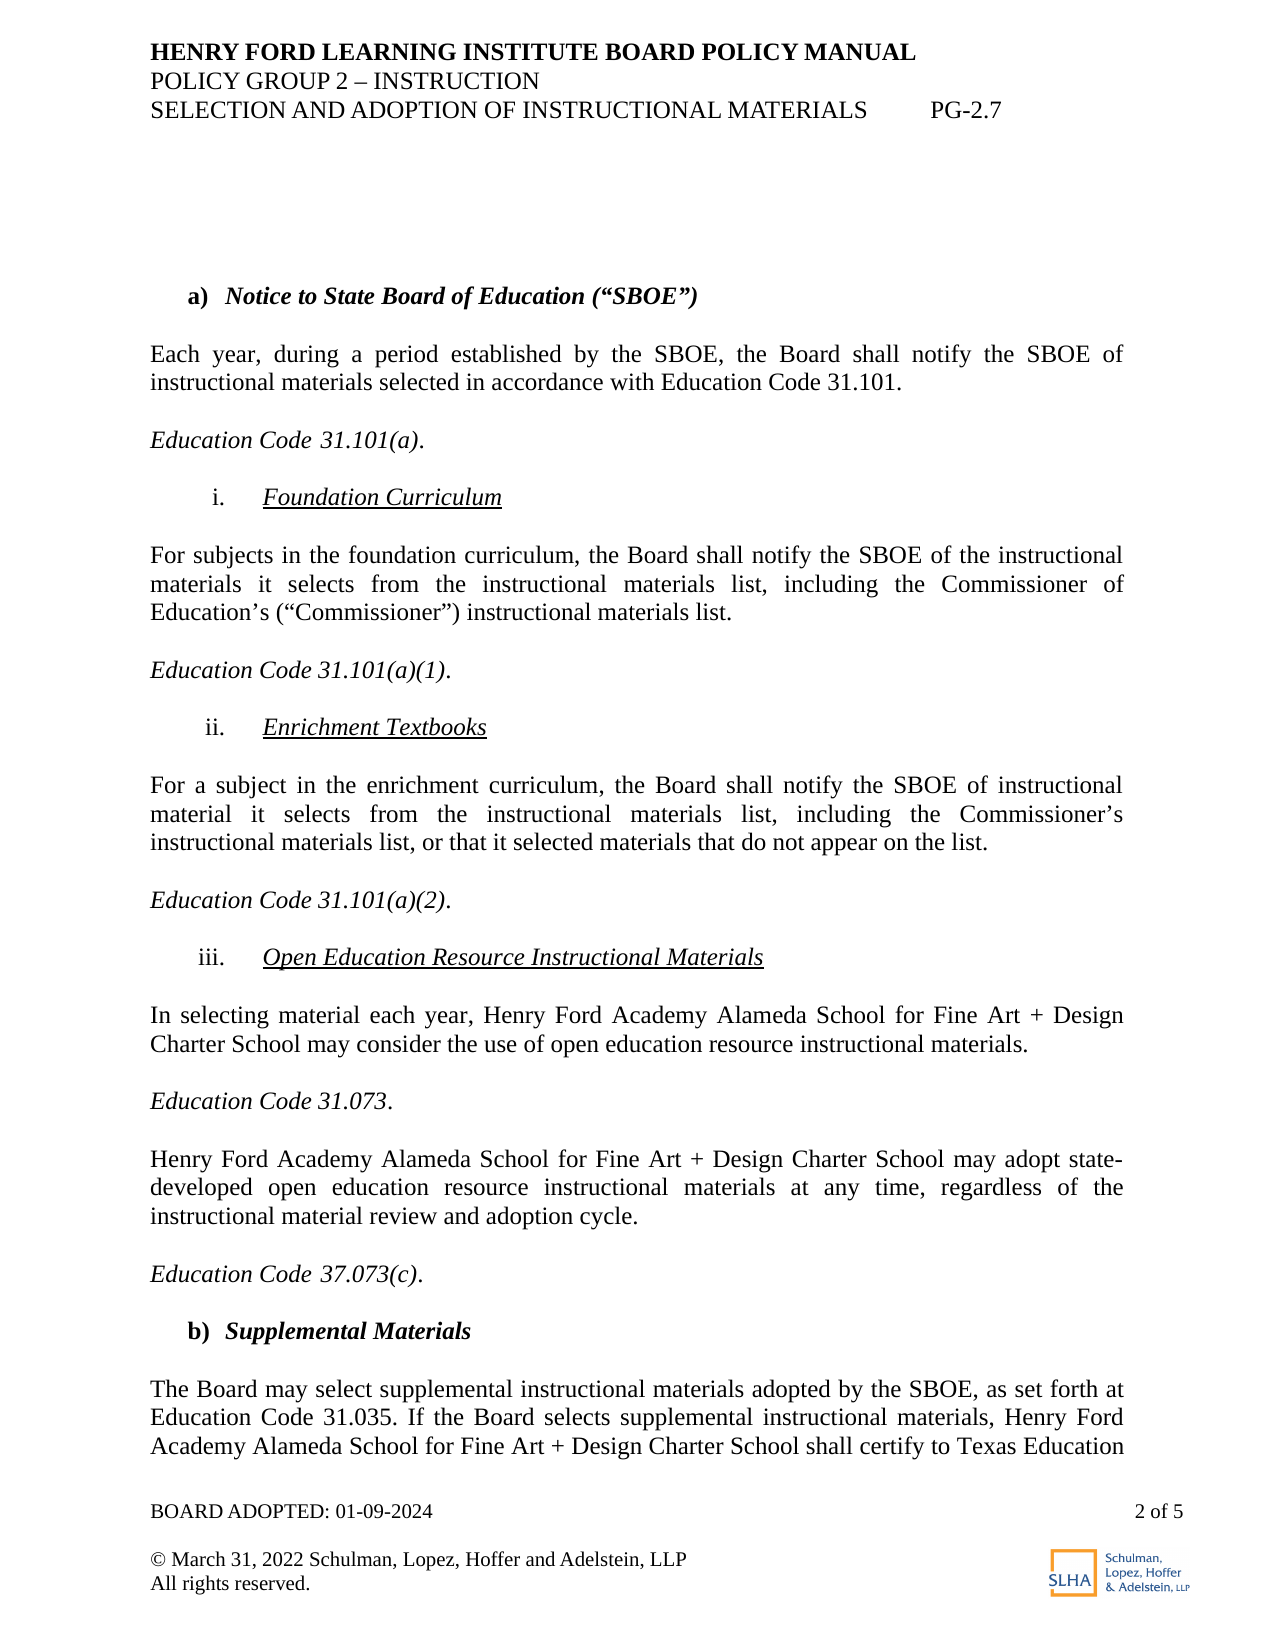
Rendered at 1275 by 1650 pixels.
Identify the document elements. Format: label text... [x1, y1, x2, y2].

text Henry Ford Academy Alameda School for Fine Art + Design Charter School may adopt state-developed open education resource instructional materials at any time, regardless of the instructional material review and adoption cycle. [150, 1144, 1125, 1230]
text For subjects in the foundation curriculum, the Board shall notify the SBOE of the instructional materials it selects from the instructional materials list, including the Commissioner of Education’s (“Commissioner”) instructional materials list. [150, 540, 1125, 626]
list Foundation Curriculum [225, 482, 1125, 511]
text Education Code 31.101(a)(2). [150, 885, 1125, 914]
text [150, 1374, 1125, 1460]
list Supplemental Materials [187, 1316, 1125, 1345]
text Education Code 31.073. [150, 1086, 1125, 1115]
text In selecting material each year, Henry Ford Academy Alameda School for Fine Art + Design Charter School may consider the use of open education resource instructional materials. [150, 1000, 1125, 1057]
text Education Code 37.073(c). [150, 1259, 1125, 1287]
text For a subject in the enrichment curriculum, the Board shall notify the SBOE of instructional material it selects from the instructional materials list, including the Commissioner’s instructional materials list, or that it selected materials that do not appear on the list. [150, 770, 1125, 856]
picture [1048, 1547, 1191, 1599]
text Education Code 31.101(a). [150, 425, 1125, 454]
text Each year, during a period established by the SBOE, the Board shall notify the SBOE of instructional materials selected in accordance with Education Code 31.101. [150, 339, 1125, 396]
list Open Education Resource Instructional Materials [225, 942, 1125, 971]
list Enrichment Textbooks [225, 712, 1125, 741]
list Notice to State Board of Education (“SBOE”) [187, 281, 1125, 310]
text Education Code 31.101(a)(1). [150, 655, 1125, 684]
